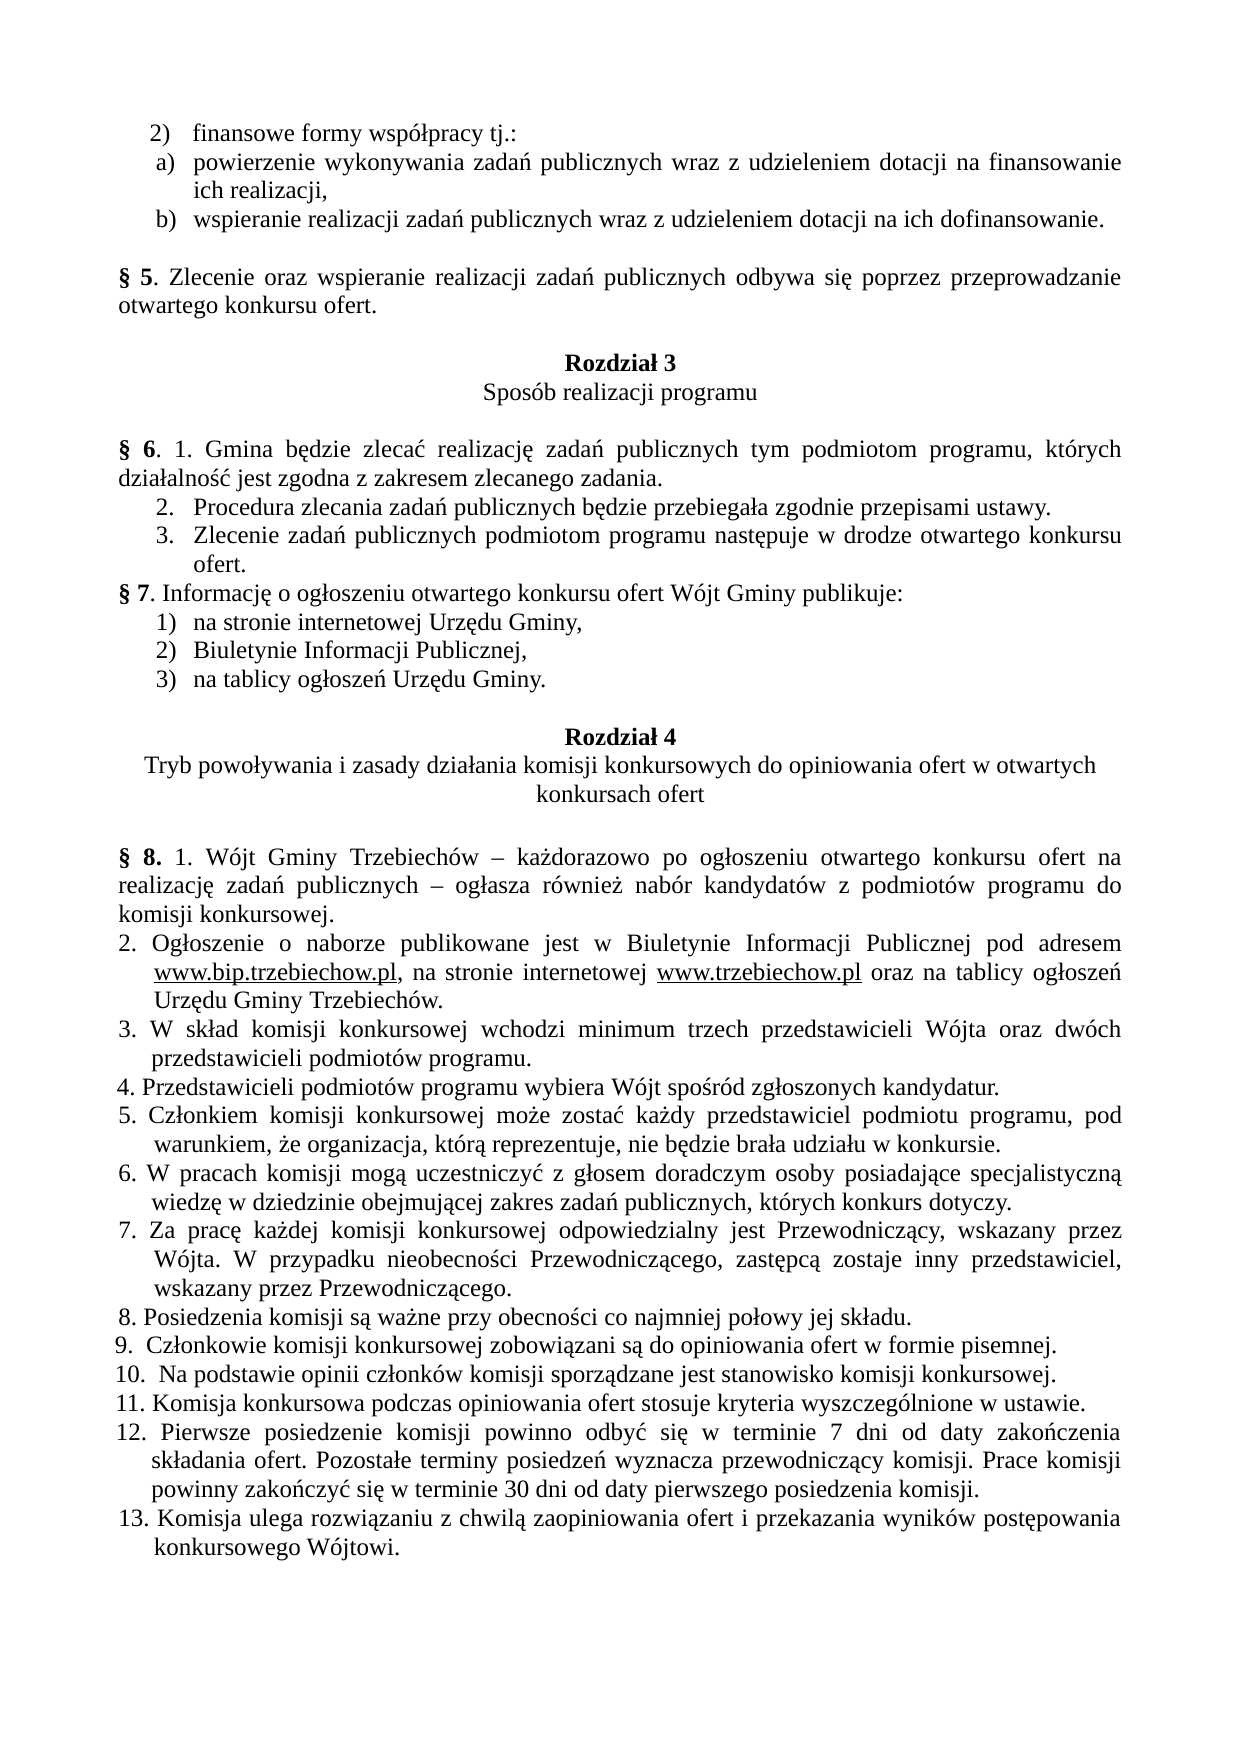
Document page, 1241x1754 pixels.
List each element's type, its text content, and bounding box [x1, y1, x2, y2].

text 4. Przedstawicieli podmiotów programu wybiera Wójt spośród zgłoszonych kandydatur. [117, 1072, 1122, 1100]
text § 6. 1. Gmina będzie zlecać realizację zadań publicznych tym podmiotom programu, których działalność jest zgodna z zakresem zlecanego zadania. [118, 434, 1122, 492]
text § 7. Informację o ogłoszeniu otwartego konkursu ofert Wójt Gminy publikuje: [118, 578, 1122, 607]
text Tryb powoływania i zasady działania komisji konkursowych do opiniowania ofert w otwartych konkursach ofert [118, 751, 1122, 808]
text 3. W skład komisji konkursowej wchodzi minimum trzech przedstawicieli Wójta oraz dwóch przedstawicieli podmiotów programu. [118, 1014, 1122, 1072]
list wspieranie realizacji zadań publicznych wraz z udzieleniem dotacji na ich dofinansowanie. [156, 204, 1122, 233]
list Zlecenie zadań publicznych podmiotom programu następuje w drodze otwartego konkursu ofert. [156, 521, 1122, 578]
text 2. Ogłoszenie o naborze publikowane jest w Biuletynie Informacji Publicznej pod adresem www.bip.trzebiechow.pl, na stronie internetowej www.trzebiechow.pl oraz na tablicy ogłoszeń Urzędu Gminy Trzebiechów. [118, 928, 1122, 1014]
text 8. Posiedzenia komisji są ważne przy obecności co najmniej połowy jej składu. [118, 1302, 1122, 1330]
list Biuletynie Informacji Publicznej, [156, 636, 1122, 664]
text 11. Komisja konkursowa podczas opiniowania ofert stosuje kryteria wyszczególnione w ustawie. [115, 1388, 1122, 1417]
text 12. Pierwsze posiedzenie komisji powinno odbyć się w terminie 7 dni od daty zakończenia składania ofert. Pozostałe terminy posiedzeń wyznacza przewodniczący komisji. Prace komisji powinny zakończyć się w terminie 30 dni od daty pierwszego posiedzenia komisji. [116, 1417, 1122, 1503]
text Rozdział 4 [118, 722, 1122, 751]
text § 8. 1. Wójt Gminy Trzebiechów – każdorazowo po ogłoszeniu otwartego konkursu ofert na realizację zadań publicznych – ogłasza również nabór kandydatów z podmiotów programu do komisji konkursowej. [118, 842, 1122, 928]
text § 5. Zlecenie oraz wspieranie realizacji zadań publicznych odbywa się poprzez przeprowadzanie otwartego konkursu ofert. [118, 262, 1122, 319]
list powierzenie wykonywania zadań publicznych wraz z udzieleniem dotacji na finansowanie ich realizacji, [156, 147, 1122, 204]
text 5. Członkiem komisji konkursowej może zostać każdy przedstawiciel podmiotu programu, pod warunkiem, że organizacja, którą reprezentuje, nie będzie brała udziału w konkursie. [118, 1100, 1122, 1158]
text 10. Na podstawie opinii członków komisji sporządzane jest stanowisko komisji konkursowej. [114, 1359, 1122, 1388]
list Procedura zlecania zadań publicznych będzie przebiegała zgodnie przepisami ustawy. [156, 492, 1122, 521]
list na stronie internetowej Urzędu Gminy, [156, 607, 1122, 636]
text 2) finansowe formy współpracy tj.: [118, 118, 1122, 147]
text Sposób realizacji programu [118, 377, 1122, 406]
text Rozdział 3 [118, 348, 1122, 377]
list na tablicy ogłoszeń Urzędu Gminy. [156, 664, 1122, 693]
text 6. W pracach komisji mogą uczestniczyć z głosem doradczym osoby posiadające specjalistyczną wiedzę w dziedzinie obejmującej zakres zadań publicznych, których konkurs dotyczy. [118, 1158, 1122, 1215]
text 13. Komisja ulega rozwiązaniu z chwilą zaopiniowania ofert i przekazania wyników postępowania konkursowego Wójtowi. [118, 1503, 1122, 1560]
text 9. Członkowie komisji konkursowej zobowiązani są do opiniowania ofert w formie pisemnej. [114, 1330, 1122, 1359]
text 7. Za pracę każdej komisji konkursowej odpowiedzialny jest Przewodniczący, wskazany przez Wójta. W przypadku nieobecności Przewodniczącego, zastępcą zostaje inny przedstawiciel, wskazany przez Przewodniczącego. [118, 1215, 1122, 1302]
